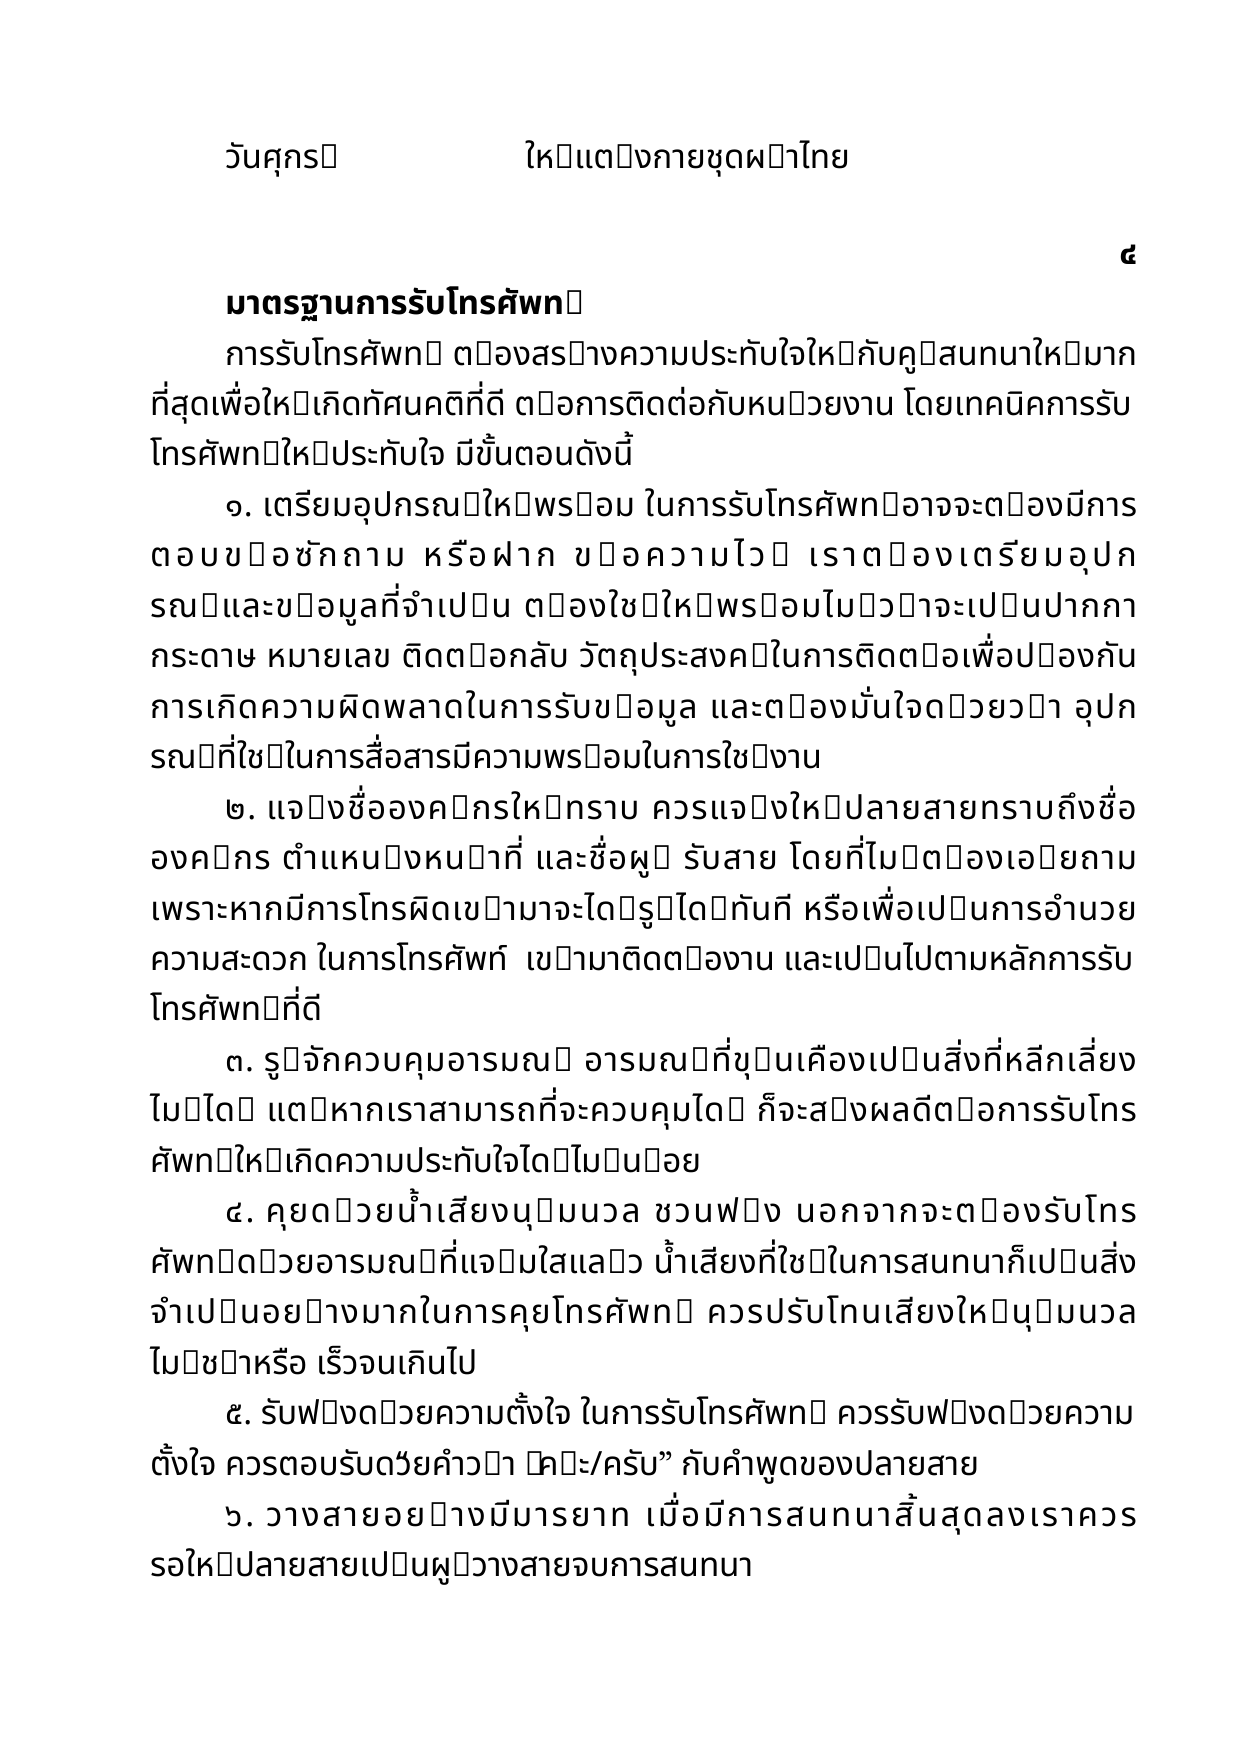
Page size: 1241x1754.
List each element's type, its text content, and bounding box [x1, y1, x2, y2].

text ๒. แจงชื่อองคกรใหทราบ ควรแจงใหปลายสายทราบถึงชื่อองคกร ตําแหนงหนาที่ และชื่อผู รับสาย โดยที่ไมตองเอยถามเพราะหากมีการโทรผิดเขามาจะไดรูไดทันที หรือเพื่อเปนการอํานวยความสะดวก ในการโทรศัพท์ เขามาติดตองาน และเปนไปตามหลักการรับโทรศัพทที่ดี [150, 783, 1137, 1036]
text ๓. รูจักควบคุมอารมณ อารมณที่ขุนเคืองเปนสิ่งที่หลีกเลี่ยงไมได แตหากเราสามารถที่จะควบคุมได ก็จะสงผลดีตอการรับโทรศัพทใหเกิดความประทับใจไดไมนอย [150, 1036, 1137, 1187]
text มาตรฐานการรับโทรศัพท [150, 279, 1137, 329]
text การรับโทรศัพท ตองสรางความประทับใจใหกับคูสนทนาใหมากที่สุดเพื่อใหเกิดทัศนคติที่ดี ตอการติดต่อกับหนวยงาน โดยเทคนิคการรับโทรศัพทใหประทับใจ มีขั้นตอนดังนี้ [150, 329, 1137, 481]
text วันศุกร ใหแตงกายชุดผาไทย [150, 133, 1137, 183]
text ๖. วางสายอยางมีมารยาท เมื่อมีการสนทนาสิ้นสุดลงเราควรรอใหปลายสายเปนผูวางสายจบการสนทนา [150, 1490, 1137, 1591]
text ๔ [150, 229, 1137, 279]
text ๑. เตรียมอุปกรณใหพรอม ในการรับโทรศัพทอาจจะตองมีการตอบขอซักถาม หรือฝาก ขอความไว เราตองเตรียมอุปกรณและขอมูลที่จําเปน ตองใชใหพรอมไมวาจะเปนปากกา กระดาษ หมายเลข ติดตอกลับ วัตถุประสงคในการติดตอเพื่อปองกันการเกิดความผิดพลาดในการรับขอมูล และตองมั่นใจดวยวา อุปกรณที่ใชในการสื่อสารมีความพรอมในการใชงาน [150, 481, 1137, 783]
text ๕. รับฟงดวยความตั้งใจ ในการรับโทรศัพท ควรรับฟงดวยความตั้งใจ ควรตอบรับดวยคําวา “คะ/ครับ” กับคําพูดของปลายสาย [150, 1389, 1137, 1490]
text ๔. คุยดวยน้ำเสียงนุมนวล ชวนฟง นอกจากจะตองรับโทรศัพทดวยอารมณที่แจมใสแลว น้ำเสียงที่ใชในการสนทนาก็เปนสิ่งจําเปนอยางมากในการคุยโทรศัพท ควรปรับโทนเสียงใหนุมนวล ไมชาหรือ เร็วจนเกินไป [150, 1187, 1137, 1389]
